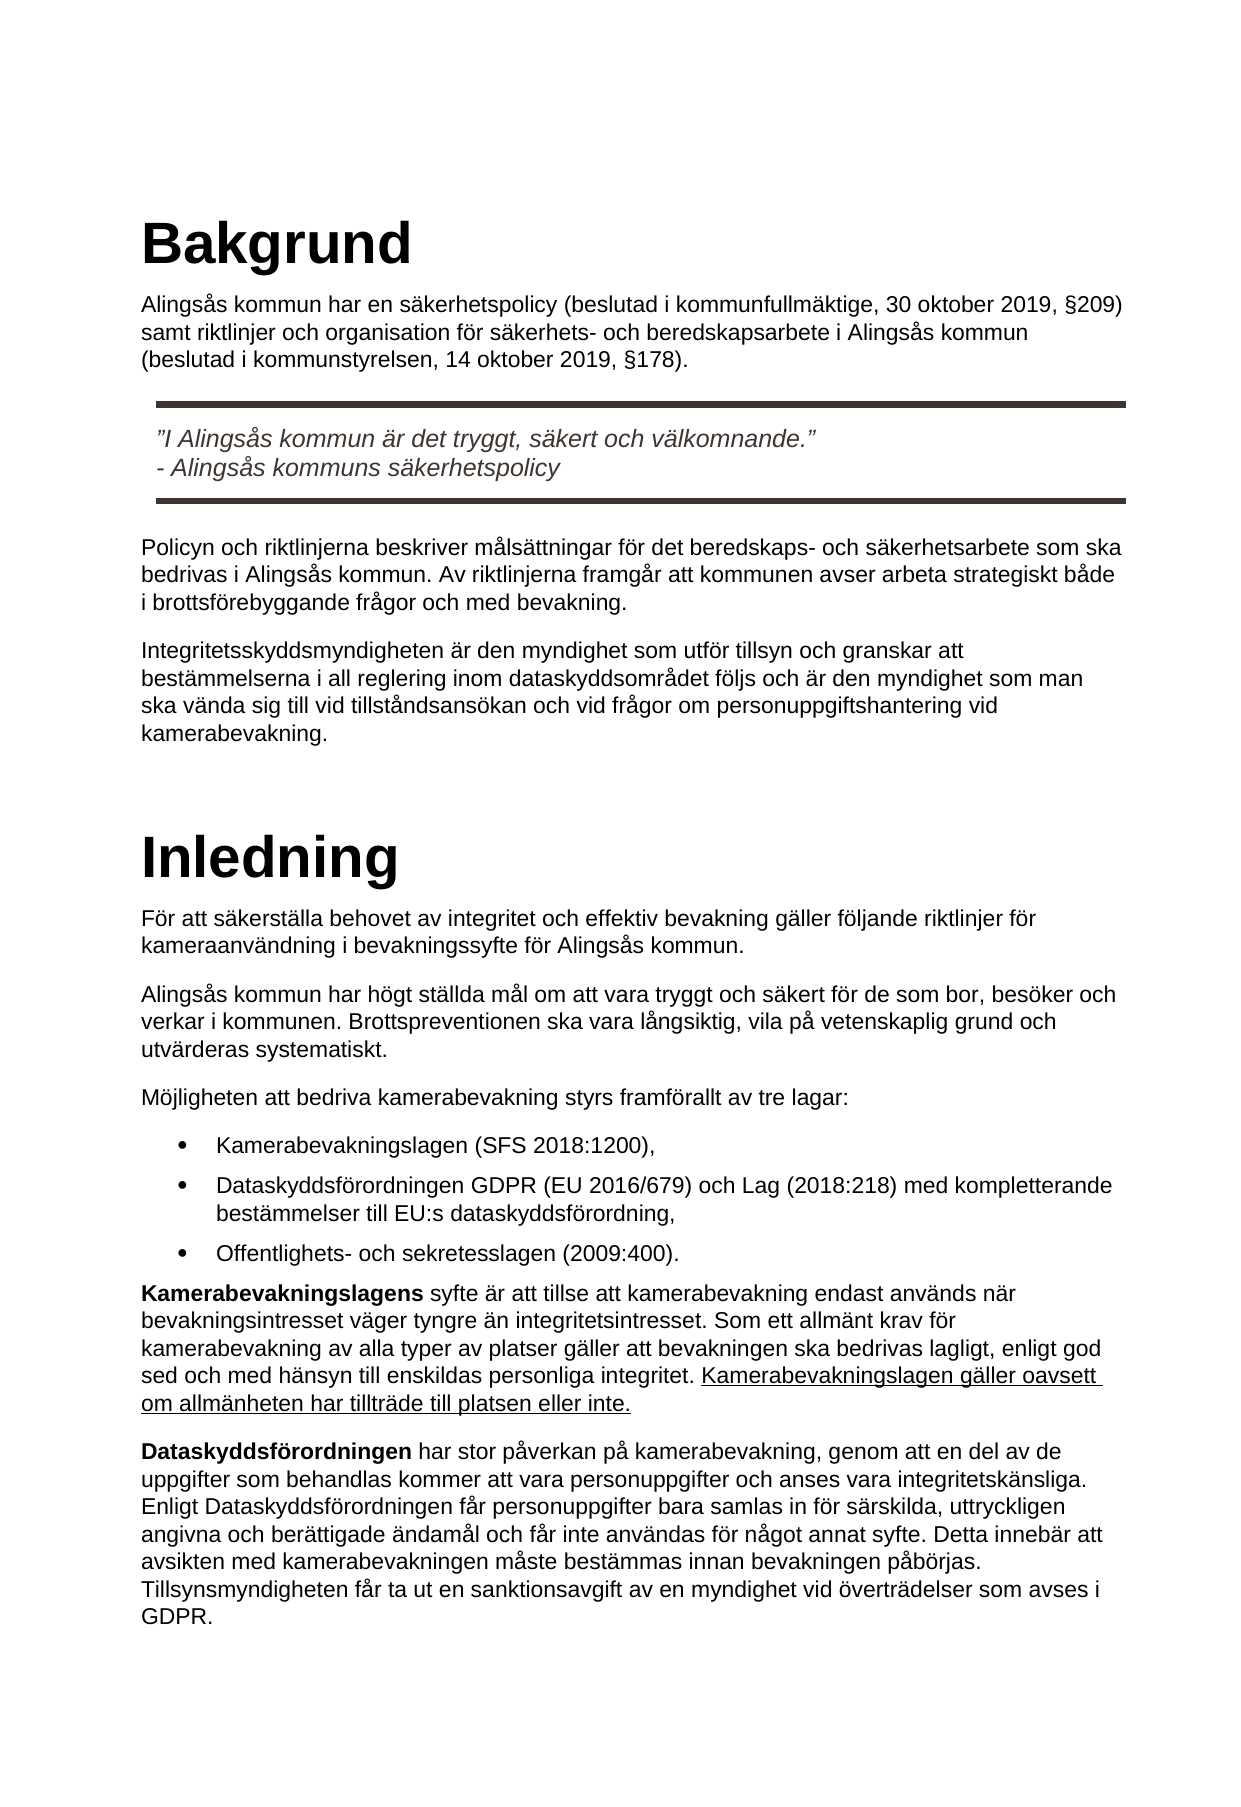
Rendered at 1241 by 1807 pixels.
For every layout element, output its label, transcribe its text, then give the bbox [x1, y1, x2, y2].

list Offentlighets- och sekretesslagen (2009:400). [178, 1238, 1123, 1266]
text Möjligheten att bedriva kamerabevakning styrs framförallt av tre lagar: [141, 1083, 1123, 1110]
text Alingsås kommun har en säkerhetspolicy (beslutad i kommunfullmäktige, 30 oktober 2019, §209) samt riktlinjer och organisation för säkerhets- och beredskapsarbete i Alingsås kommun (beslutad i kommunstyrelsen, 14 oktober 2019, §178). [141, 290, 1123, 373]
text Kamerabevakningslagens syfte är att tillse att kamerabevakning endast används när bevakningsintresset väger tyngre än integritetsintresset. Som ett allmänt krav för kamerabevakning av alla typer av platser gäller att bevakningen ska bedrivas lagligt, enligt god sed och med hänsyn till enskildas personliga integritet. Kamerabevakningslagen gäller oavsett om allmänheten har tillträde till platsen eller inte. [141, 1278, 1123, 1416]
text För att säkerställa behovet av integritet och effektiv bevakning gäller följande riktlinjer för kameraanvändning i bevakningssyfte för Alingsås kommun. [141, 903, 1123, 958]
list Kamerabevakningslagen (SFS 2018:1200), [178, 1131, 1123, 1158]
text Integritetsskyddsmyndigheten är den myndighet som utför tillsyn och granskar att bestämmelserna i all reglering inom dataskyddsområdet följs och är den myndighet som man ska vända sig till vid tillståndsansökan och vid frågor om personuppgiftshantering vid kamerabevakning. [141, 636, 1123, 746]
subtitle Inledning [141, 821, 1123, 891]
text Dataskyddsförordningen har stor påverkan på kamerabevakning, genom att en del av de uppgifter som behandlas kommer att vara personuppgifter och anses vara integritetskänsliga. Enligt Dataskyddsförordningen får personuppgifter bara samlas in för särskilda, uttryckligen angivna och berättigade ändamål och får inte användas för något annat syfte. Detta innebär att avsikten med kamerabevakningen måste bestämmas innan bevakningen påbörjas. Tillsynsmyndigheten får ta ut en sanktionsavgift av en myndighet vid överträdelser som avses i GDPR. [141, 1437, 1123, 1629]
list Dataskyddsförordningen GDPR (EU 2016/679) och Lag (2018:218) med kompletterande bestämmelser till EU:s dataskyddsförordning, [178, 1171, 1123, 1226]
subtitle Bakgrund [141, 208, 1123, 278]
text Alingsås kommun har högt ställda mål om att vara tryggt och säkert för de som bor, besöker och verkar i kommunen. Brottspreventionen ska vara långsiktig, vila på vetenskaplig grund och utvärderas systematiskt. [141, 979, 1123, 1062]
text Policyn och riktlinjerna beskriver målsättningar för det beredskaps- och säkerhetsarbete som ska bedrivas i Alingsås kommun. Av riktlinjerna framgår att kommunen avser arbeta strategiskt både i brottsförebyggande frågor och med bevakning. [141, 533, 1123, 615]
